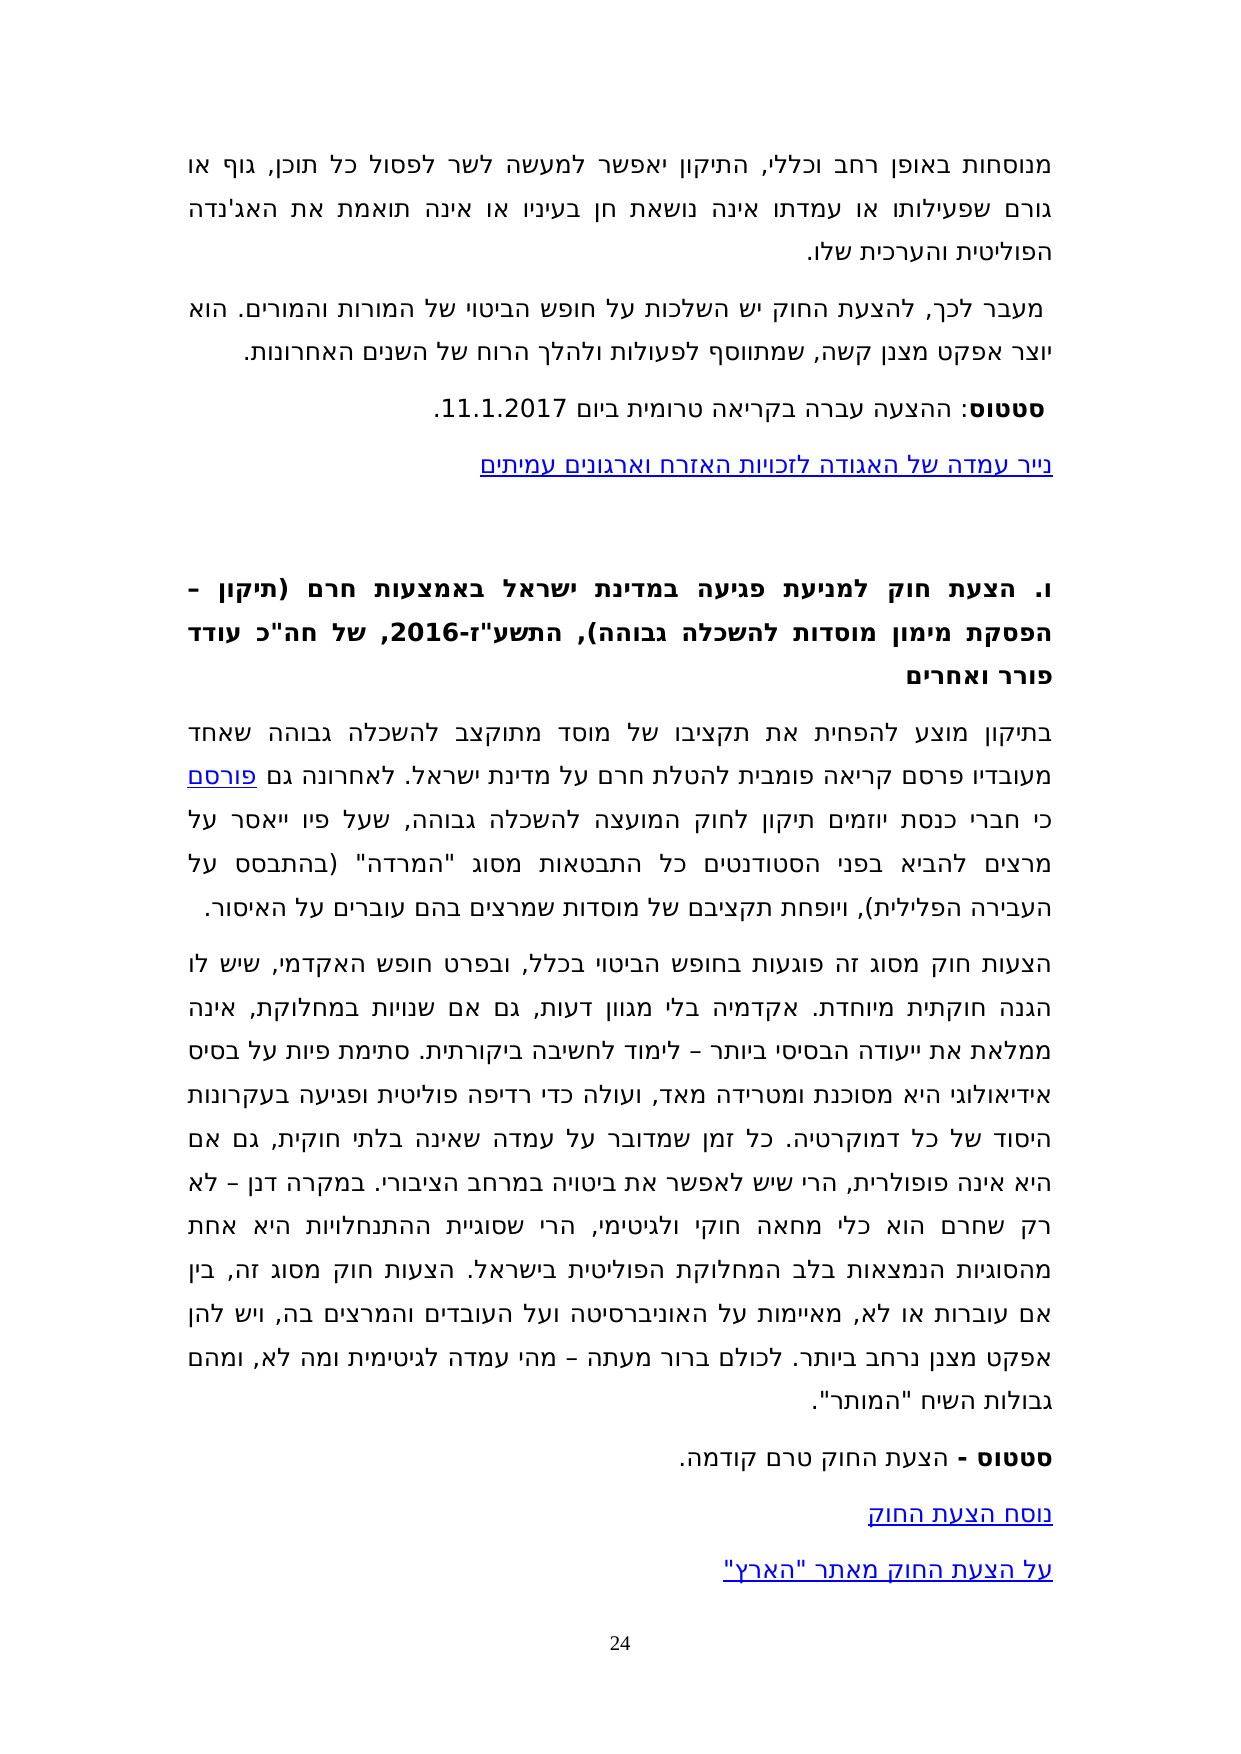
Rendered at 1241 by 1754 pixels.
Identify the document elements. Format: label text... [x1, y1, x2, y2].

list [187, 150, 1053, 267]
text סטטוס - הצעת החוק טרם קודמה. [187, 1443, 1053, 1472]
text על הצעת החוק מאתר "הארץ" [187, 1555, 1053, 1584]
list מעבר לכך, להצעת החוק יש השלכות על חופש הביטוי של המורות והמורים. הוא יוצר אפקט מצנן קשה, שמתווסף לפעולות ולהלך הרוח של השנים האחרונות. [187, 294, 1053, 367]
list סטטוס: ההצעה עברה בקריאה טרומית ביום 11.1.2017. [187, 394, 1053, 423]
list בתיקון מוצע להפחית את תקציבו של מוסד מתוקצב להשכלה גבוהה שאחד מעובדיו פרסם קריאה פומבית להטלת חרם על מדינת ישראל. לאחרונה גם פורסם כי חברי כנסת יוזמים תיקון לחוק המועצה להשכלה גבוהה, שעל פיו ייאסר על מרצים להביא בפני הסטודנטים כל התבטאות מסוג "המרדה" (בהתבסס על העבירה הפלילית), ויופחת תקציבם של מוסדות שמרצים בהם עוברים על האיסור. [187, 718, 1053, 922]
text נוסח הצעת החוק [187, 1499, 1053, 1528]
list נייר עמדה של האגודה לזכויות האזרח וארגונים עמיתים [187, 450, 1053, 479]
text הצעות חוק מסוג זה פוגעות בחופש הביטוי בכלל, ובפרט חופש האקדמי, שיש לו הגנה חוקתית מיוחדת. אקדמיה בלי מגוון דעות, גם אם שנויות במחלוקת, אינה ממלאת את ייעודה הבסיסי ביותר – לימוד לחשיבה ביקורתית. סתימת פיות על בסיס אידיאולוגי היא מסוכנת ומטרידה מאד, ועולה כדי רדיפה פוליטית ופגיעה בעקרונות היסוד של כל דמוקרטיה. כל זמן שמדובר על עמדה שאינה בלתי חוקית, גם אם היא אינה פופולרית, הרי שיש לאפשר את ביטויה במרחב הציבורי. במקרה דנן – לא רק שחרם הוא כלי מחאה חוקי ולגיטימי, הרי שסוגיית ההתנחלויות היא אחת מהסוגיות הנמצאות בלב המחלוקת הפוליטית בישראל. הצעות חוק מסוג זה, בין אם עוברות או לא, מאיימות על האוניברסיטה ועל העובדים והמרצים בה, ויש להן אפקט מצנן נרחב ביותר. לכולם ברור מעתה – מהי עמדה לגיטימית ומה לא, ומהם גבולות השיח "המותר". [187, 949, 1053, 1416]
subtitle ו. הצעת חוק למניעת פגיעה במדינת ישראל באמצעות חרם (תיקון – הפסקת מימון מוסדות להשכלה גבוהה), התשע"ז-2016, של חה"כ עודד פורר ואחרים [187, 574, 1053, 691]
